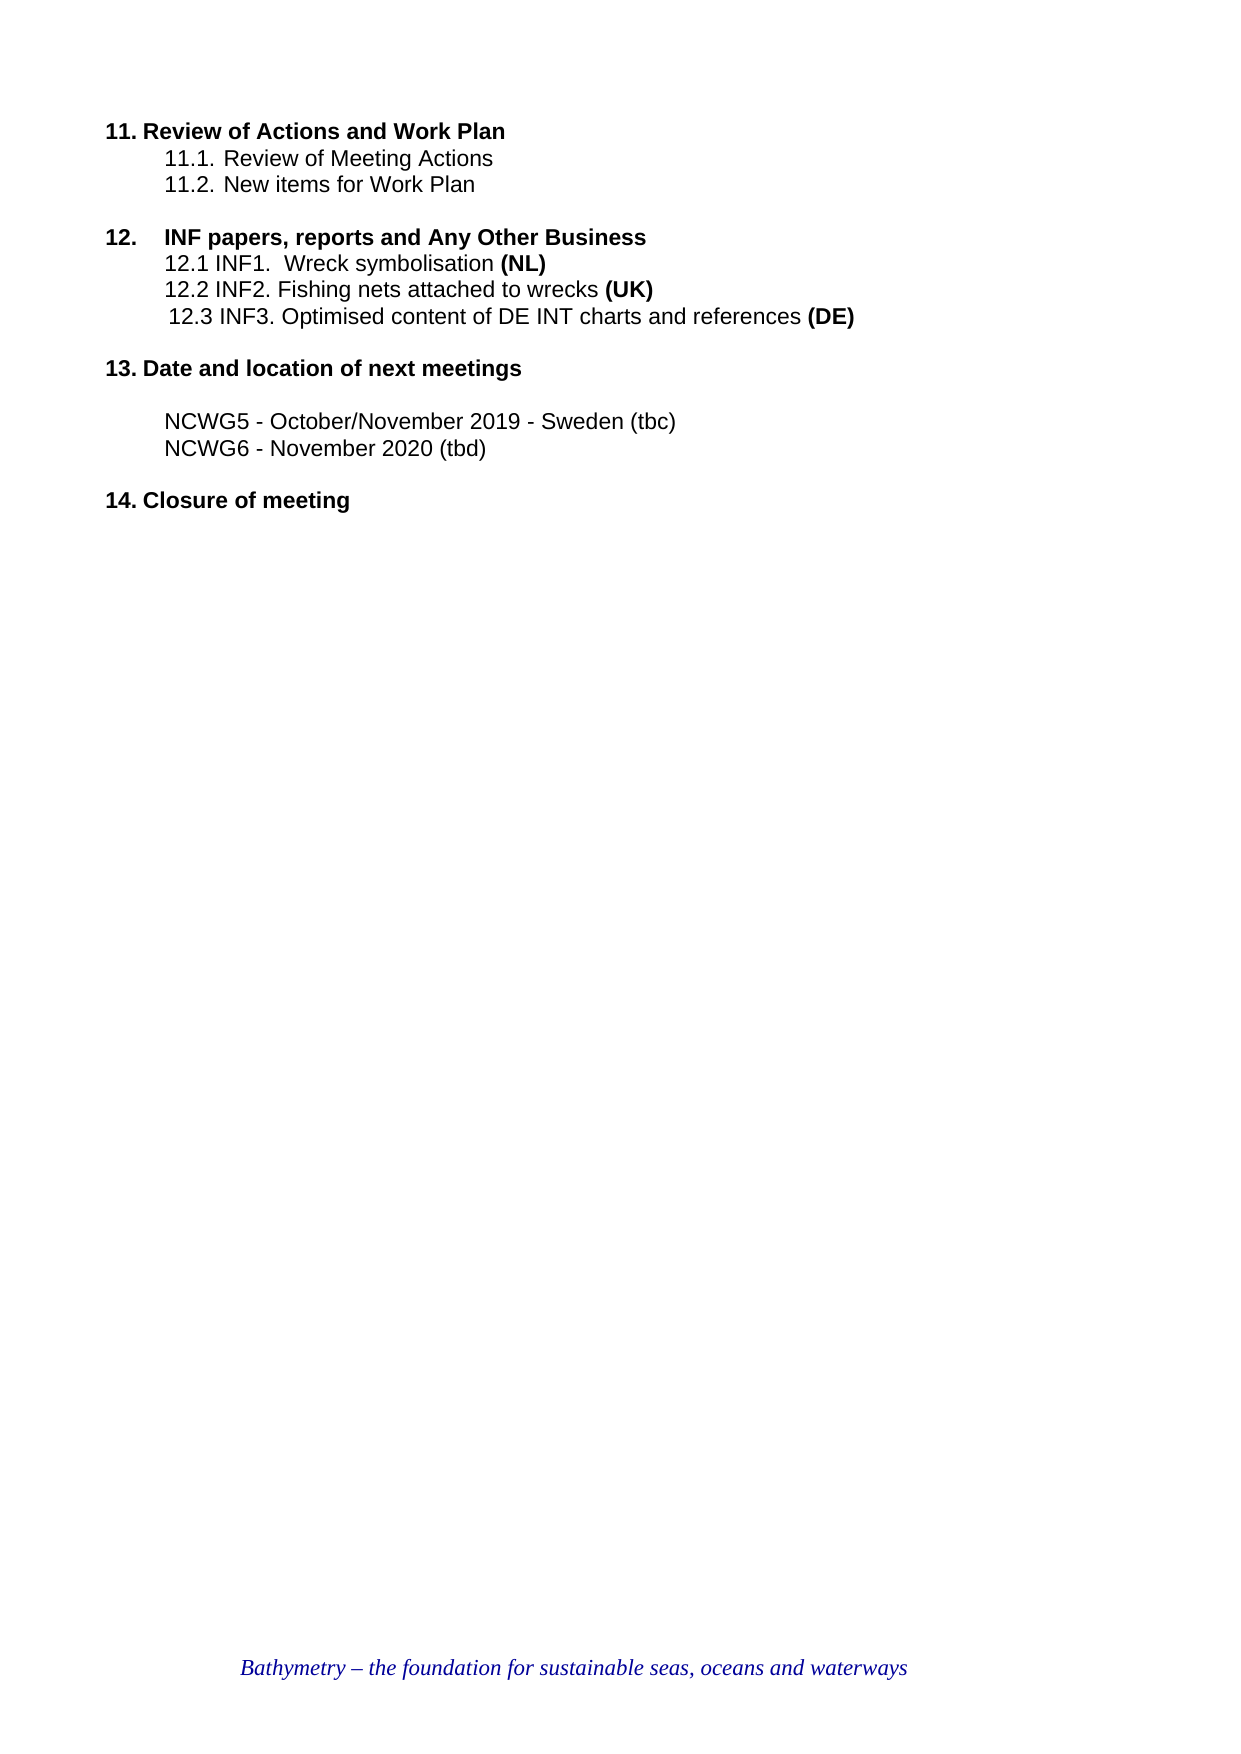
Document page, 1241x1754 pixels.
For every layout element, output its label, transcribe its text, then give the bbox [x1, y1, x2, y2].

text NCWG5 - October/November 2019 - Sweden (tbc) [164, 408, 1135, 434]
list Date and location of next meetings [105, 355, 1135, 382]
list Closure of meeting [105, 487, 1135, 513]
list Review of Actions and Work Plan [105, 118, 1135, 144]
text 12.1 INF1. Wreck symbolisation (NL) [143, 250, 1135, 276]
list INF papers, reports and Any Other Business [105, 224, 1135, 250]
text NCWG6 - November 2020 (tbd) [164, 434, 1135, 461]
text 12.2 INF2. Fishing nets attached to wrecks (UK) [143, 276, 1135, 303]
list Review of Meeting Actions [164, 144, 1135, 171]
text 12.3 INF3. Optimised content of DE INT charts and references (DE) [143, 303, 1135, 329]
list New items for Work Plan [164, 171, 1135, 197]
